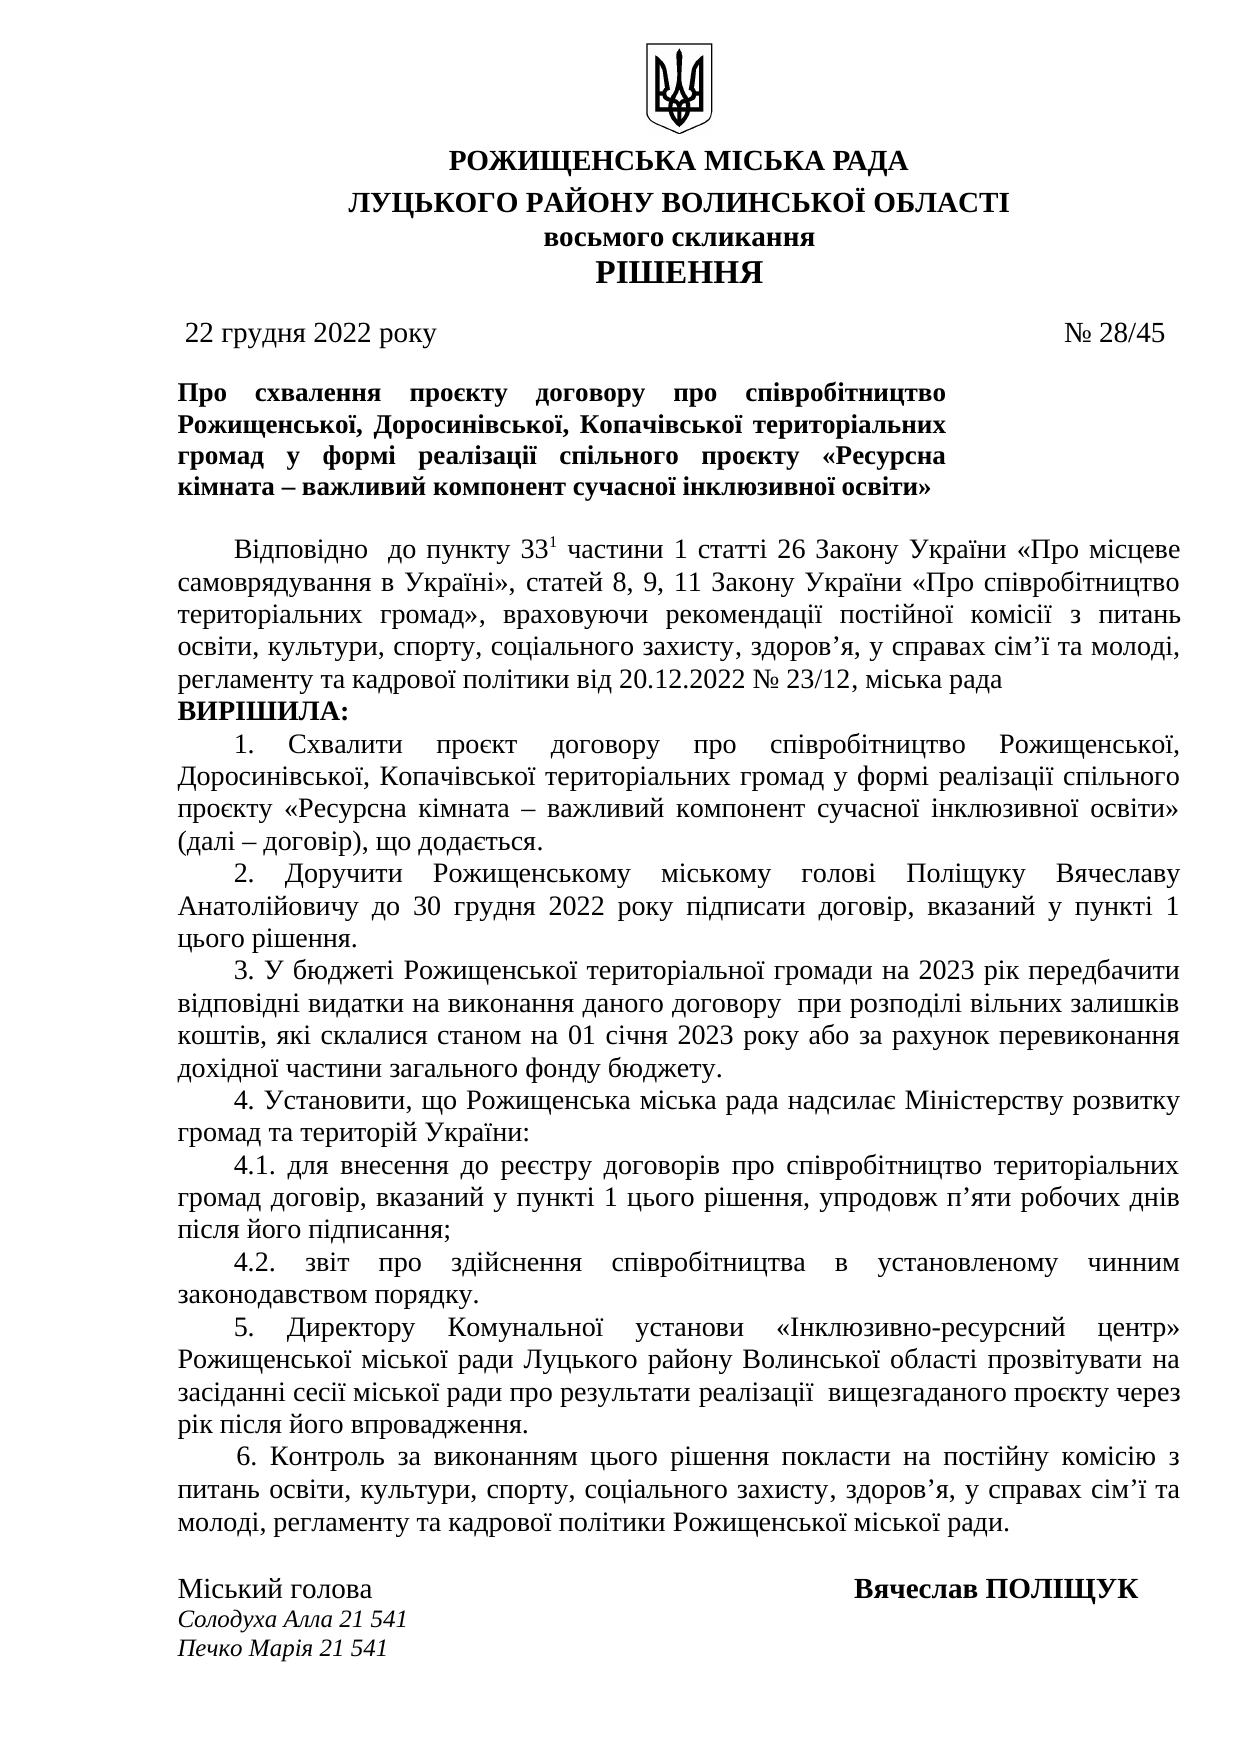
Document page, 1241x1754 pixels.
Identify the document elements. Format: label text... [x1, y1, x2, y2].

text 3. У бюджеті Рожищенської територіальної громади на 2023 рік передбачити відповідні видатки на виконання даного договору при розподілі вільних залишків коштів, які склалися станом на 01 січня 2023 року або за рахунок перевиконання дохідної частини загального фонду бюджету. [177, 953, 1181, 1083]
text Печко Марія 21 541 [177, 1633, 1181, 1662]
text 4. Установити, що Рожищенська міська рада надсилає Міністерству розвитку громад та територій України: [177, 1083, 1181, 1148]
text 4.2. звіт про здійснення співробітництва в установленому чинним законодавством порядку. [177, 1245, 1181, 1310]
text 6. Контроль за виконанням цього рішення покласти на постійну комісію з питань освіти, культури, спорту, соціального захисту, здоров’я, у справах сім’ї та молоді, регламенту та кадрової політики Рожищенської міської ради. [177, 1439, 1181, 1538]
text Міський голова Вячеслав ПОЛІЩУК [177, 1571, 1181, 1604]
text ЛУЦЬКОГО РАЙОНУ ВОЛИНСЬКОЇ ОБЛАСТІ [177, 186, 1181, 219]
text 4.1. для внесення до реєстру договорів про співробітництво територіальних громад договір, вказаний у пункті 1 цього рішення, упродовж п’яти робочих днів після його підписання; [177, 1148, 1181, 1245]
picture [646, 43, 716, 134]
text ВИРІШИЛА: [177, 694, 1181, 727]
subtitle РОЖИЩЕНСЬКА МІСЬКА РАДА [177, 143, 1181, 177]
text РІШЕННЯ [177, 253, 1181, 291]
text Солодуха Алла 21 541 [177, 1604, 1181, 1633]
text 2. Доручити Рожищенському міському голові Поліщуку Вячеславу Анатолійовичу до 30 грудня 2022 року підписати договір, вказаний у пункті 1 цього рішення. [177, 856, 1181, 953]
text восьмого скликання [177, 219, 1181, 253]
text 5. Директору Комунальної установи «Інклюзивно-ресурсний центр» Рожищенської міської ради Луцького району Волинської області прозвітувати на засіданні сесії міської ради про результати реалізації вищезгаданого проєкту через рік після його впровадження. [177, 1310, 1181, 1439]
text Про схвалення проєкту договору про співробітництво Рожищенської, Доросинівської, Копачівської територіальних громад у формі реалізації спільного проєкту «Ресурсна кімната – важливий компонент сучасної інклюзивної освіти» [177, 377, 947, 501]
text Відповідно до пункту 331 частини 1 статті 26 Закону України «Про місцеве самоврядування в Україні», статей 8, 9, 11 Закону України «Про співробітництво територіальних громад», враховуючи рекомендації постійної комісії з питань освіти, культури, спорту, соціального захисту, здоров’я, у справах сім’ї та молоді, регламенту та кадрової політики від 20.12.2022 № 23/12, міська рада [177, 532, 1181, 694]
text 22 грудня 2022 року № 28/45 [177, 315, 1181, 348]
text 1. Схвалити проєкт договору про співробітництво Рожищенської, Доросинівської, Копачівської територіальних громад у формі реалізації спільного проєкту «Ресурсна кімната – важливий компонент сучасної інклюзивної освіти» (далі – договір), що додається. [177, 727, 1181, 856]
